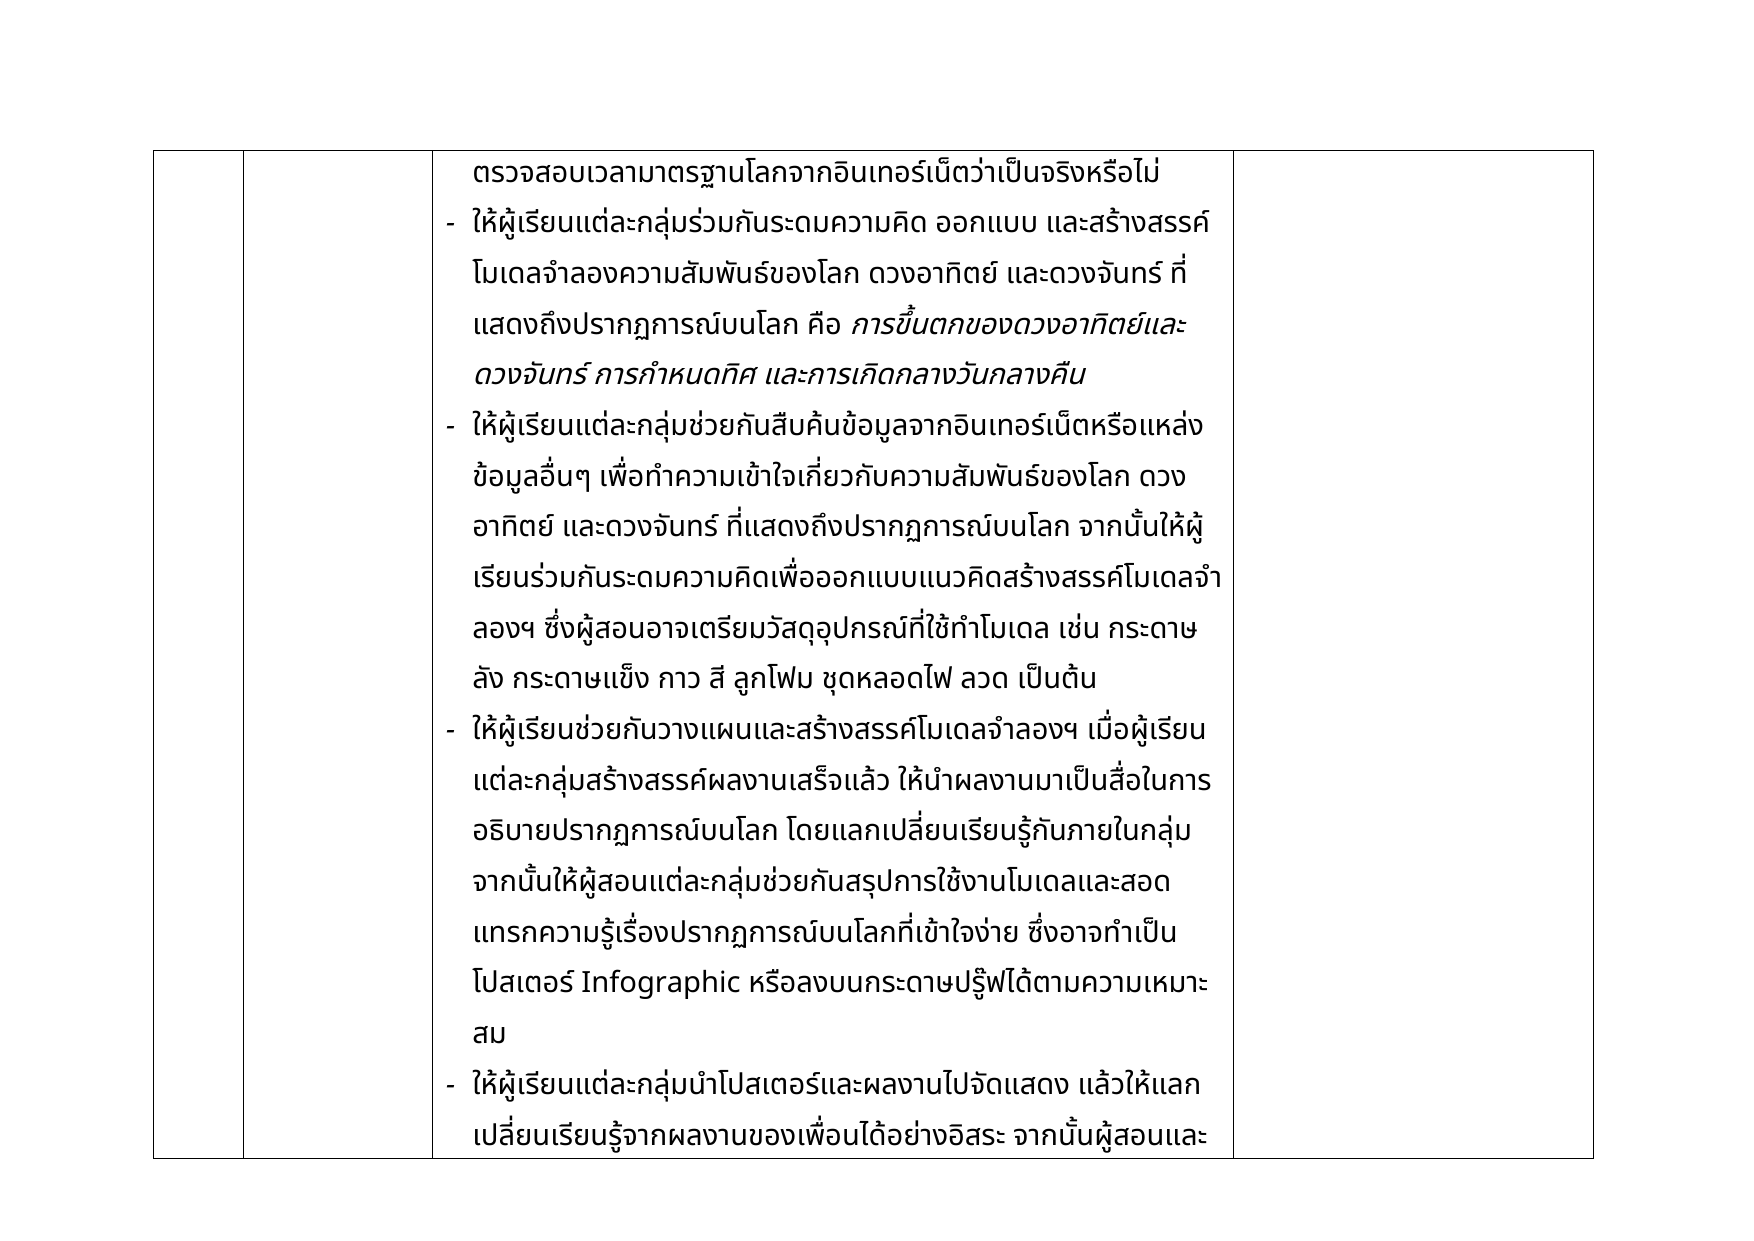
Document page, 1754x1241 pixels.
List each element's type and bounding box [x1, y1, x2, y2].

table_cell [244, 151, 432, 1158]
table_cell [1234, 151, 1593, 1158]
table_cell [433, 151, 1233, 1158]
table_cell [154, 151, 243, 1158]
